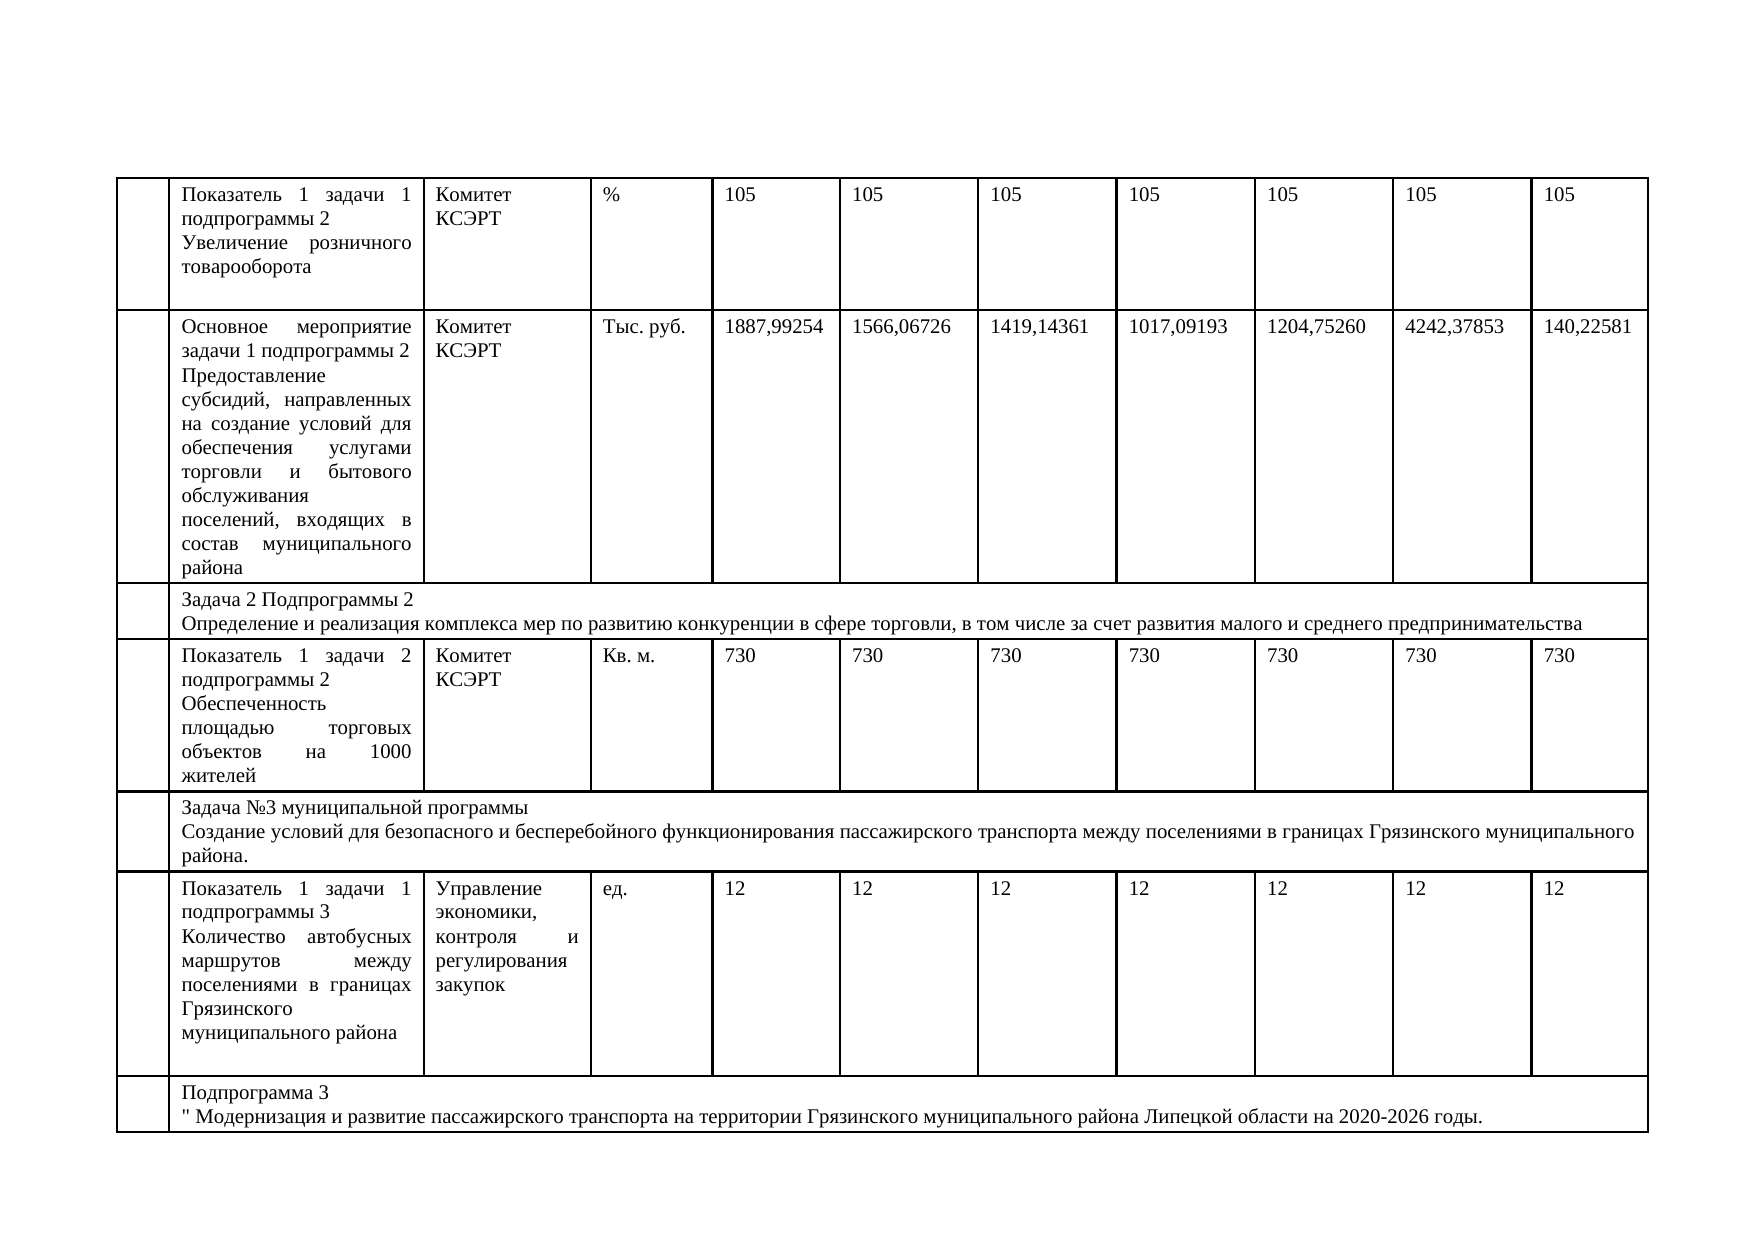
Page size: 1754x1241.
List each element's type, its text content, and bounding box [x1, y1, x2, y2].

table_cell 105 [1394, 179, 1530, 309]
table_cell [118, 1077, 168, 1131]
table_cell Кв. м. [592, 640, 711, 790]
table_cell 1017,09193 [1118, 311, 1254, 582]
table_cell [118, 179, 168, 309]
table_cell 730 [714, 640, 839, 790]
table_cell 730 [1533, 640, 1647, 790]
table_cell 730 [1256, 640, 1392, 790]
table_cell Задача №3 муниципальной программы Создание условий для безопасного и бесперебойного функционирования пассажирского транспорта между поселениями в границах Грязинского муниципального района. [170, 793, 1647, 870]
table_cell Показатель 1 задачи 2 подпрограммы 2 Обеспеченность площадью торговых объектов на 1000 жителей [170, 640, 423, 790]
table_cell ед. [592, 873, 711, 1075]
table_cell [118, 793, 168, 870]
table_cell 730 [1394, 640, 1530, 790]
table_cell 4242,37853 [1394, 311, 1530, 582]
table_cell 1887,99254 [714, 311, 839, 582]
table_cell 12 [1533, 873, 1647, 1075]
table_cell Показатель 1 задачи 1 подпрограммы 2 Увеличение розничного товарооборота [170, 179, 423, 309]
table_cell Основное мероприятие задачи 1 подпрограммы 2 Предоставление субсидий, направленных на создание условий для обеспечения услугами торговли и бытового обслуживания поселений, входящих в состав муниципального района [170, 311, 423, 582]
table_cell Комитет КСЭРТ [425, 179, 590, 309]
table_cell Подпрограмма 3 " Модернизация и развитие пассажирского транспорта на территории Грязинского муниципального района Липецкой области на 2020-2026 годы. [170, 1077, 1647, 1131]
table_cell [118, 584, 168, 638]
table_cell 105 [979, 179, 1115, 309]
table_cell 730 [979, 640, 1115, 790]
table_cell 1204,75260 [1256, 311, 1392, 582]
table_cell Задача 2 Подпрограммы 2 Определение и реализация комплекса мер по развитию конкуренции в сфере торговли, в том числе за счет развития малого и среднего предпринимательства [170, 584, 1647, 638]
table_cell 105 [841, 179, 977, 309]
table_cell 12 [1256, 873, 1392, 1075]
table_cell Тыс. руб. [592, 311, 711, 582]
table_cell 12 [841, 873, 977, 1075]
table_cell Показатель 1 задачи 1 подпрограммы 3 Количество автобусных маршрутов между поселениями в границах Грязинского муниципального района [170, 873, 423, 1075]
table_cell 140,22581 [1533, 311, 1647, 582]
table_cell Управление экономики, контроля и регулирования закупок [425, 873, 590, 1075]
table_cell 730 [841, 640, 977, 790]
table_cell 1419,14361 [979, 311, 1115, 582]
table_cell 12 [714, 873, 839, 1075]
table_cell [118, 873, 168, 1075]
table_cell [118, 311, 168, 582]
table_cell Комитет КСЭРТ [425, 640, 590, 790]
table_cell 105 [1256, 179, 1392, 309]
table_cell 105 [1533, 179, 1647, 309]
table_cell 105 [714, 179, 839, 309]
table_cell Комитет КСЭРТ [425, 311, 590, 582]
table_cell % [592, 179, 711, 309]
table_cell 12 [979, 873, 1115, 1075]
table_cell 1566,06726 [841, 311, 977, 582]
table_cell 12 [1394, 873, 1530, 1075]
table_cell [118, 640, 168, 790]
table_cell 730 [1118, 640, 1254, 790]
table_cell 12 [1118, 873, 1254, 1075]
table_cell 105 [1118, 179, 1254, 309]
